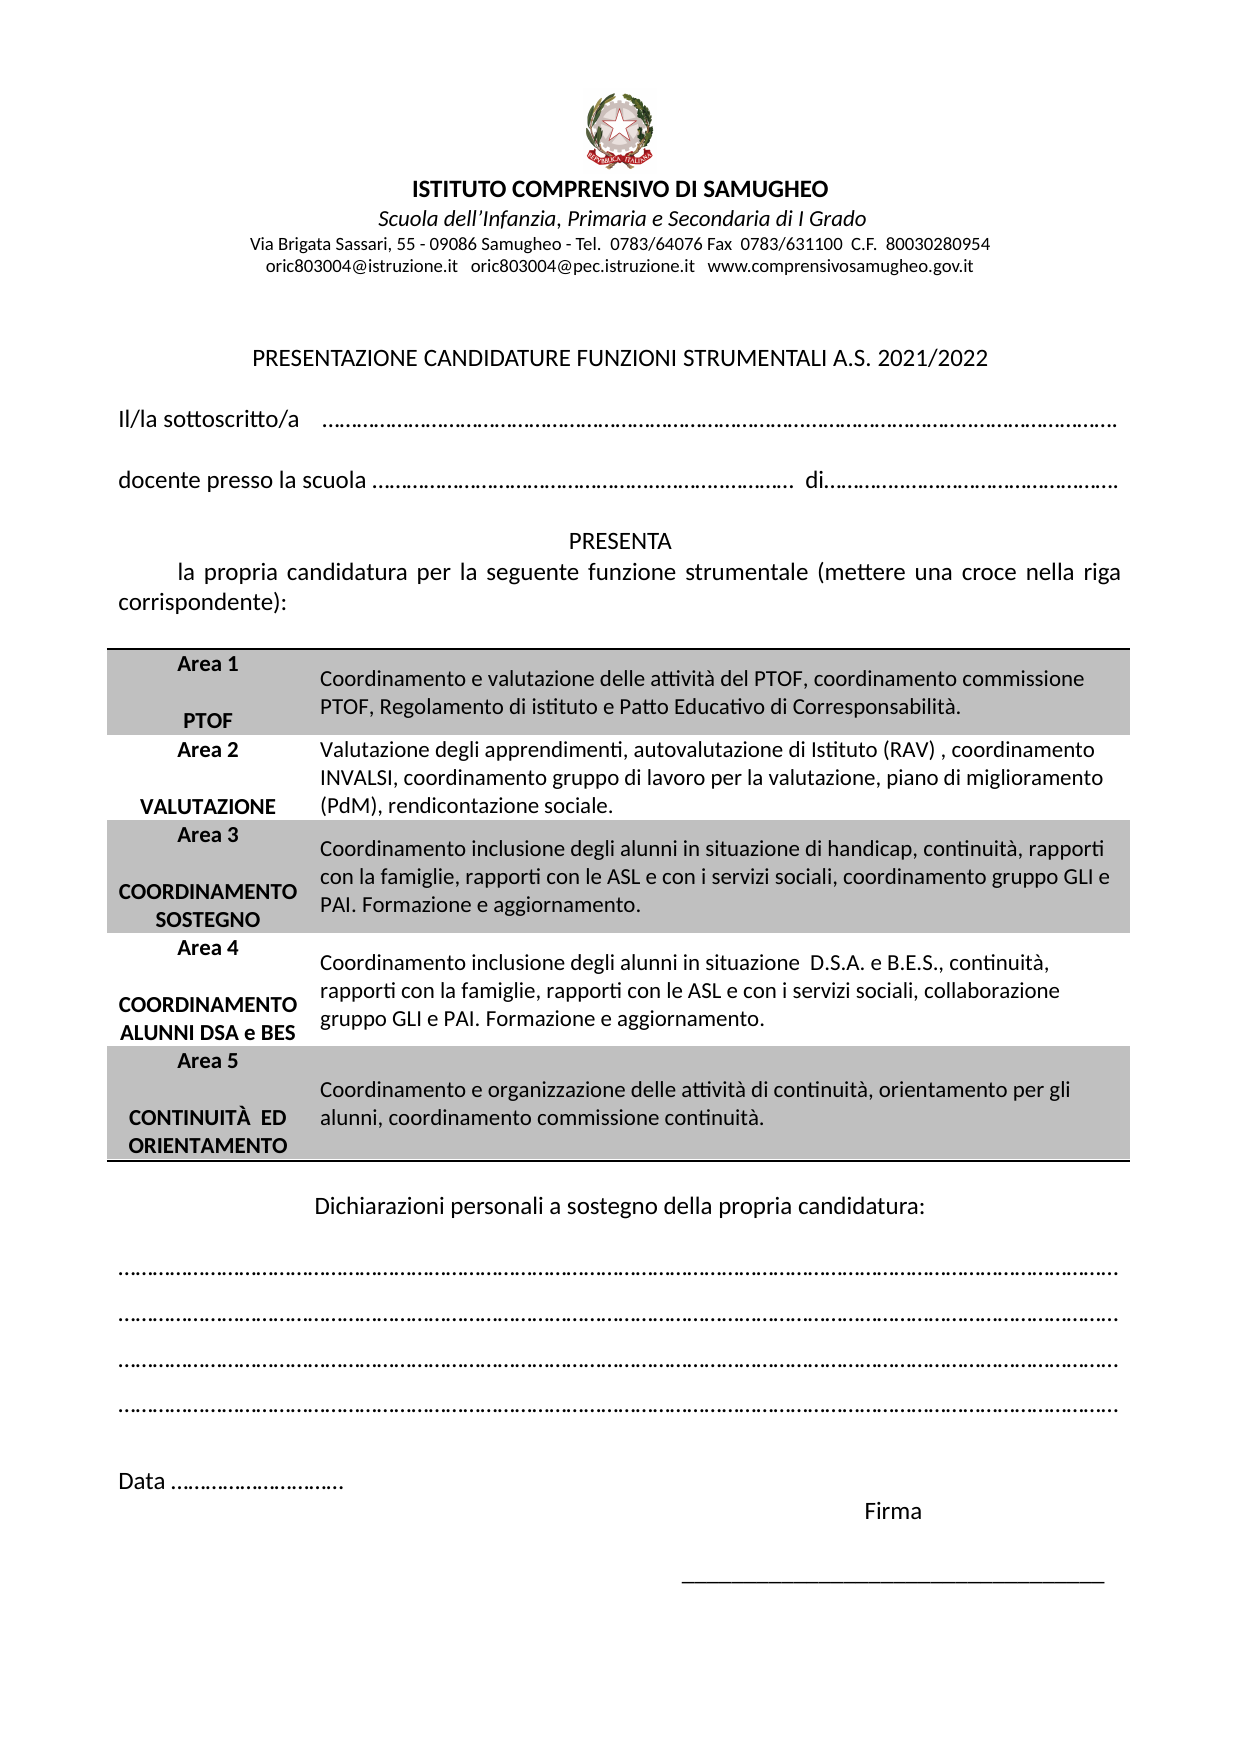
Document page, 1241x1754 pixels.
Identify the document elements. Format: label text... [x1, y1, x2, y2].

text oric803004@istruzione.it oric803004@pec.istruzione.it www.comprensivosamugheo.gov.it [118, 255, 1122, 278]
table_cell Coordinamento inclusione degli alunni in situazione D.S.A. e B.E.S., continuità, rapporti con la famiglie, rapporti con le ASL e con i servizi sociali, collaborazione gruppo GLI e PAI. Formazione e aggiornamento. [309, 933, 1130, 1046]
text __________________________________ [118, 1556, 1122, 1587]
text Via Brigata Sassari, 55 - 09086 Samugheo - Tel. 0783/64076 Fax 0783/631100 C.F. 80030280954 [118, 232, 1122, 255]
table_cell Area 3 COORDINAMENTO SOSTEGNO [107, 820, 309, 933]
table_cell Area 2 VALUTAZIONE [107, 735, 309, 820]
table_header Area 1 PTOF [107, 650, 309, 735]
table_cell Area 4 COORDINAMENTO ALUNNI DSA e BES [107, 933, 309, 1046]
table_cell Coordinamento e organizzazione delle attività di continuità, orientamento per gli alunni, coordinamento commissione continuità. [309, 1046, 1130, 1159]
text Data ………………………… [118, 1465, 1122, 1495]
text ISTITUTO COMPRENSIVO DI SAMUGHEO [118, 173, 1122, 204]
table_header Coordinamento e valutazione delle attività del PTOF, coordinamento commissione PTOF, Regolamento di istituto e Patto Educativo di Corresponsabilità. [309, 650, 1130, 735]
text Firma [118, 1495, 1122, 1526]
text la propria candidatura per la seguente funzione strumentale (mettere una croce nella riga corrispondente): [118, 556, 1122, 617]
text ………………………………………………………………………………………………………………………………………………………………………………………………………………………………………………………………………………………………………………………………………………………………………………………………………………………………………………………………………………………………………………………………………………………………………………………………………………………………………… [118, 1251, 1122, 1419]
table_cell Valutazione degli apprendimenti, autovalutazione di Istituto (RAV) , coordinamento INVALSI, coordinamento gruppo di lavoro per la valutazione, piano di miglioramento (PdM), rendicontazione sociale. [309, 735, 1130, 820]
text PRESENTA [118, 525, 1122, 556]
text Il/la sottoscritto/a …………………………………………………………………………………………………..……………………. [118, 403, 1122, 434]
text PRESENTAZIONE CANDIDATURE FUNZIONI STRUMENTALI A.S. 2021/2022 [118, 342, 1122, 373]
text Scuola dell’Infanzia, Primaria e Secondaria di I Grado [118, 204, 1122, 232]
text docente presso la scuola …………………………………………..………..………… di…………..………………………………. [118, 464, 1122, 495]
table_cell Area 5 CONTINUITÀ ED ORIENTAMENTO [107, 1046, 309, 1159]
table_cell Coordinamento inclusione degli alunni in situazione di handicap, continuità, rapporti con la famiglie, rapporti con le ASL e con i servizi sociali, coordinamento gruppo GLI e PAI. Formazione e aggiornamento. [309, 820, 1130, 933]
text Dichiarazioni personali a sostegno della propria candidatura: [118, 1190, 1122, 1221]
